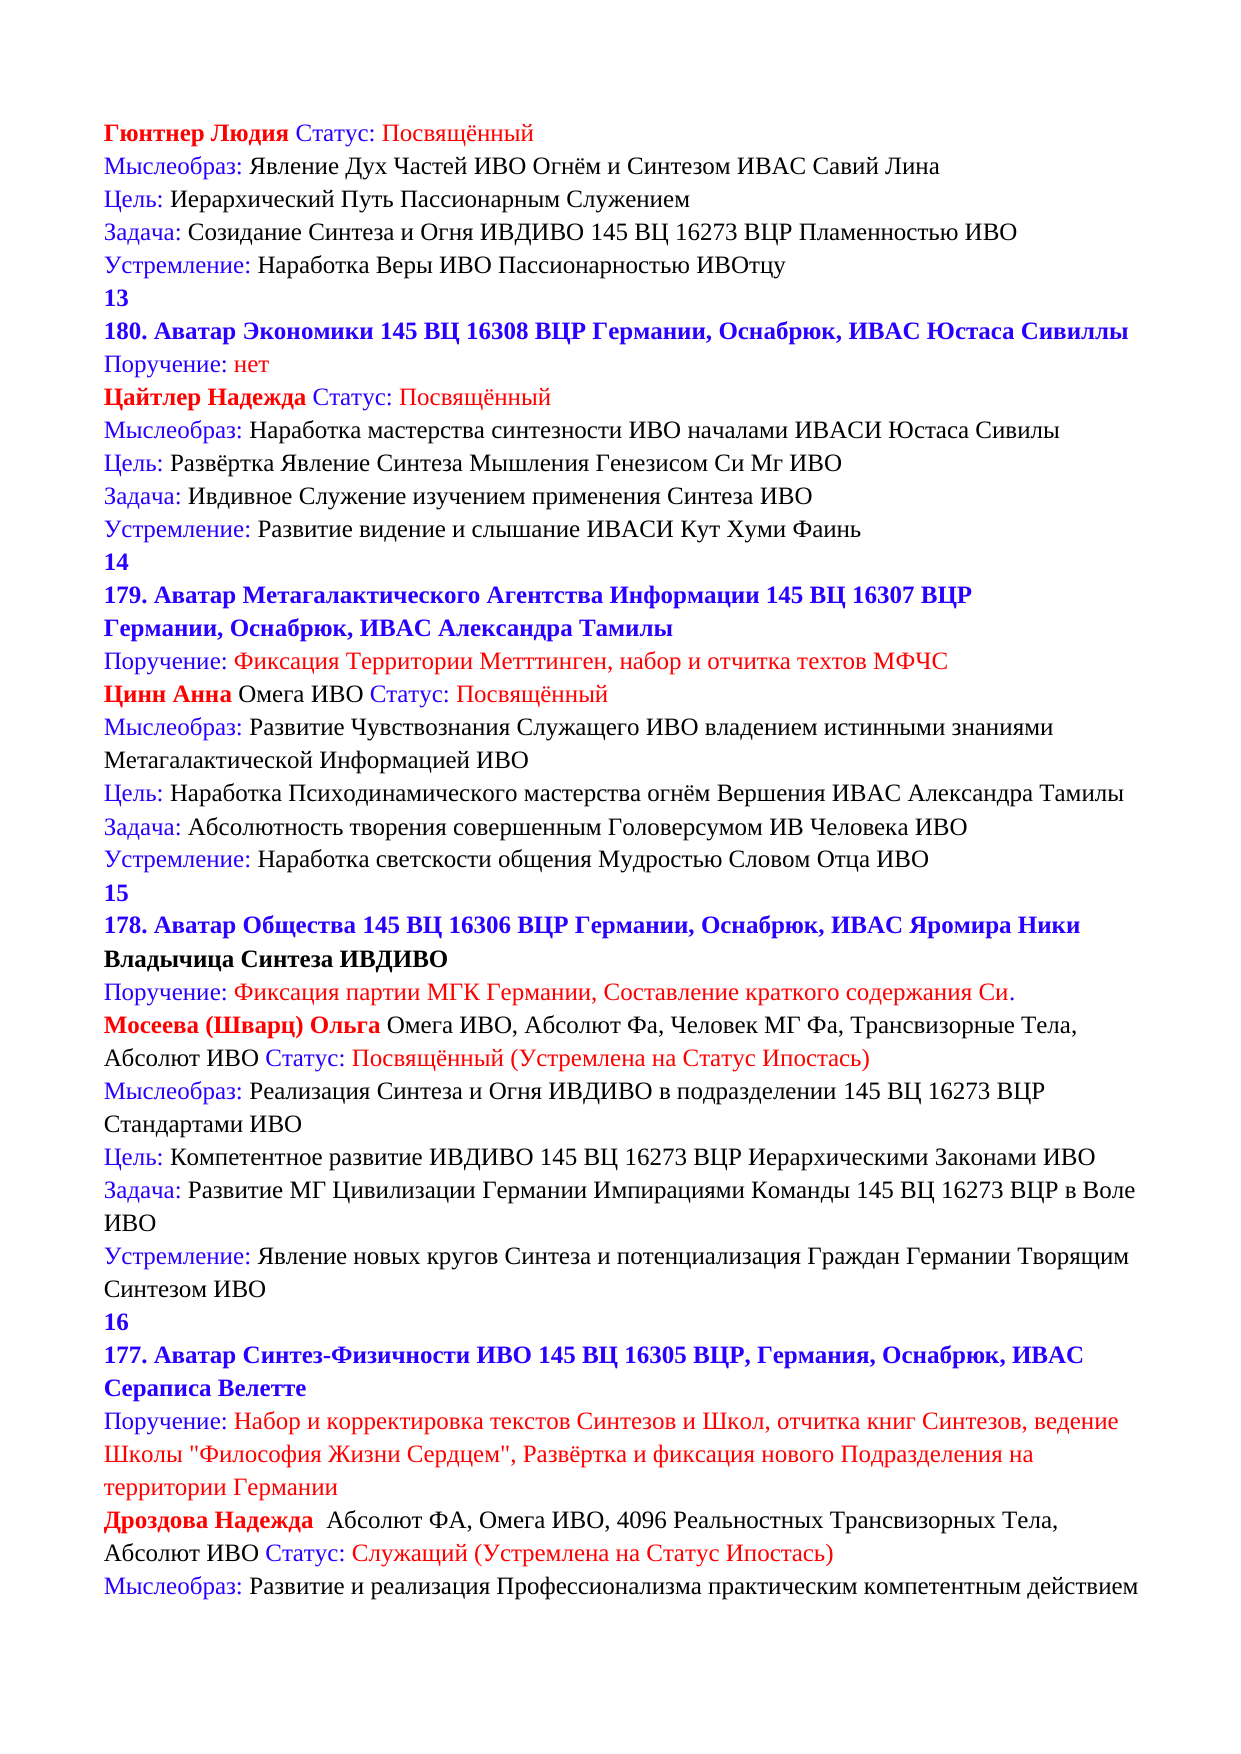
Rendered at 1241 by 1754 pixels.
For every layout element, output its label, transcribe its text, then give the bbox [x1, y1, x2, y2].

text 15 178. Аватар Общества 145 ВЦ 16306 ВЦР Германии, Оснабрюк, ИВАС Яромира Ники [103, 878, 1152, 939]
text Поручение: Набор и корректировка текстов Синтезов и Школ, отчитка книг Синтезов, ведение Школы "Философия Жизни Сердцем", Развёртка и фиксация нового Подразделения на территории Германии Дроздова Надежда Абсолют ФА, Омега ИВО, 4096 Реальностных Трансвизорных Тела, [103, 1406, 1152, 1534]
text 179. Аватар Метагалактического Агентства Информации 145 ВЦ 16307 ВЦР [103, 580, 1152, 609]
text 13 180. Аватар Экономики 145 ВЦ 16308 ВЦР Германии, Оснабрюк, ИВАС Юстаса Сивиллы Поручение: нет Цайтлер Надежда Статус: Посвящённый Мыслеобраз: Наработка мастерства синтезности ИВО началами ИВАСИ Юстаса Сивилы Цель: Развёртка Явление Синтеза Мышления Генезисом Си Мг ИВО Задача: Ивдивное Служение изучением применения Синтеза ИВО Устремление: Развитие видение и слышание ИВАСИ Кут Хуми Фаинь [103, 283, 1152, 543]
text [103, 1538, 1152, 1600]
text Поручение: Фиксация партии МГК Германии, Составление краткого содержания Си. Мосеева (Шварц) Ольга Омега ИВО, Абсолют Фа, Человек МГ Фа, Трансвизорные Тела, [103, 977, 1152, 1038]
text 16 177. Аватар Синтез-Физичности ИВО 145 ВЦ 16305 ВЦР, Германия, Оснабрюк, ИВАС Сераписа Велетте [103, 1307, 1152, 1402]
text Германии, Оснабрюк, ИВАС Александра Тамилы Поручение: Фиксация Территории Метттинген, набор и отчитка техтов МФЧС Цинн Анна Омега ИВО Статус: Посвящённый Мыслеобраз: Развитие Чувствознания Служащего ИВО владением истинными знаниями Метагалактической Информацией ИВО Цель: Наработка Психодинамического мастерства огнём Вершения ИВАС Александра Тамилы Задача: Абсолютность творения совершенным Головерсумом ИВ Человека ИВО Устремление: Наработка светскости общения Мудростью Словом Отца ИВО [103, 613, 1152, 873]
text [103, 118, 1152, 279]
text Абсолют ИВО Статус: Посвящённый (Устремлена на Статус Ипостась) [103, 1043, 1152, 1071]
text Мыслеобраз: Реализация Синтеза и Огня ИВДИВО в подразделении 145 ВЦ 16273 ВЦР Стандартами ИВО Цель: Компетентное развитие ИВДИВО 145 ВЦ 16273 ВЦР Иерархическими Законами ИВО Задача: Развитие МГ Цивилизации Германии Импирациями Команды 145 ВЦ 16273 ВЦР в Воле ИВО Устремление: Явление новых кругов Синтеза и потенциализация Граждан Германии Творящим Синтезом ИВО [103, 1076, 1152, 1303]
text Владычица Синтеза ИВДИВО [103, 944, 1152, 972]
text 14 [103, 547, 1152, 576]
